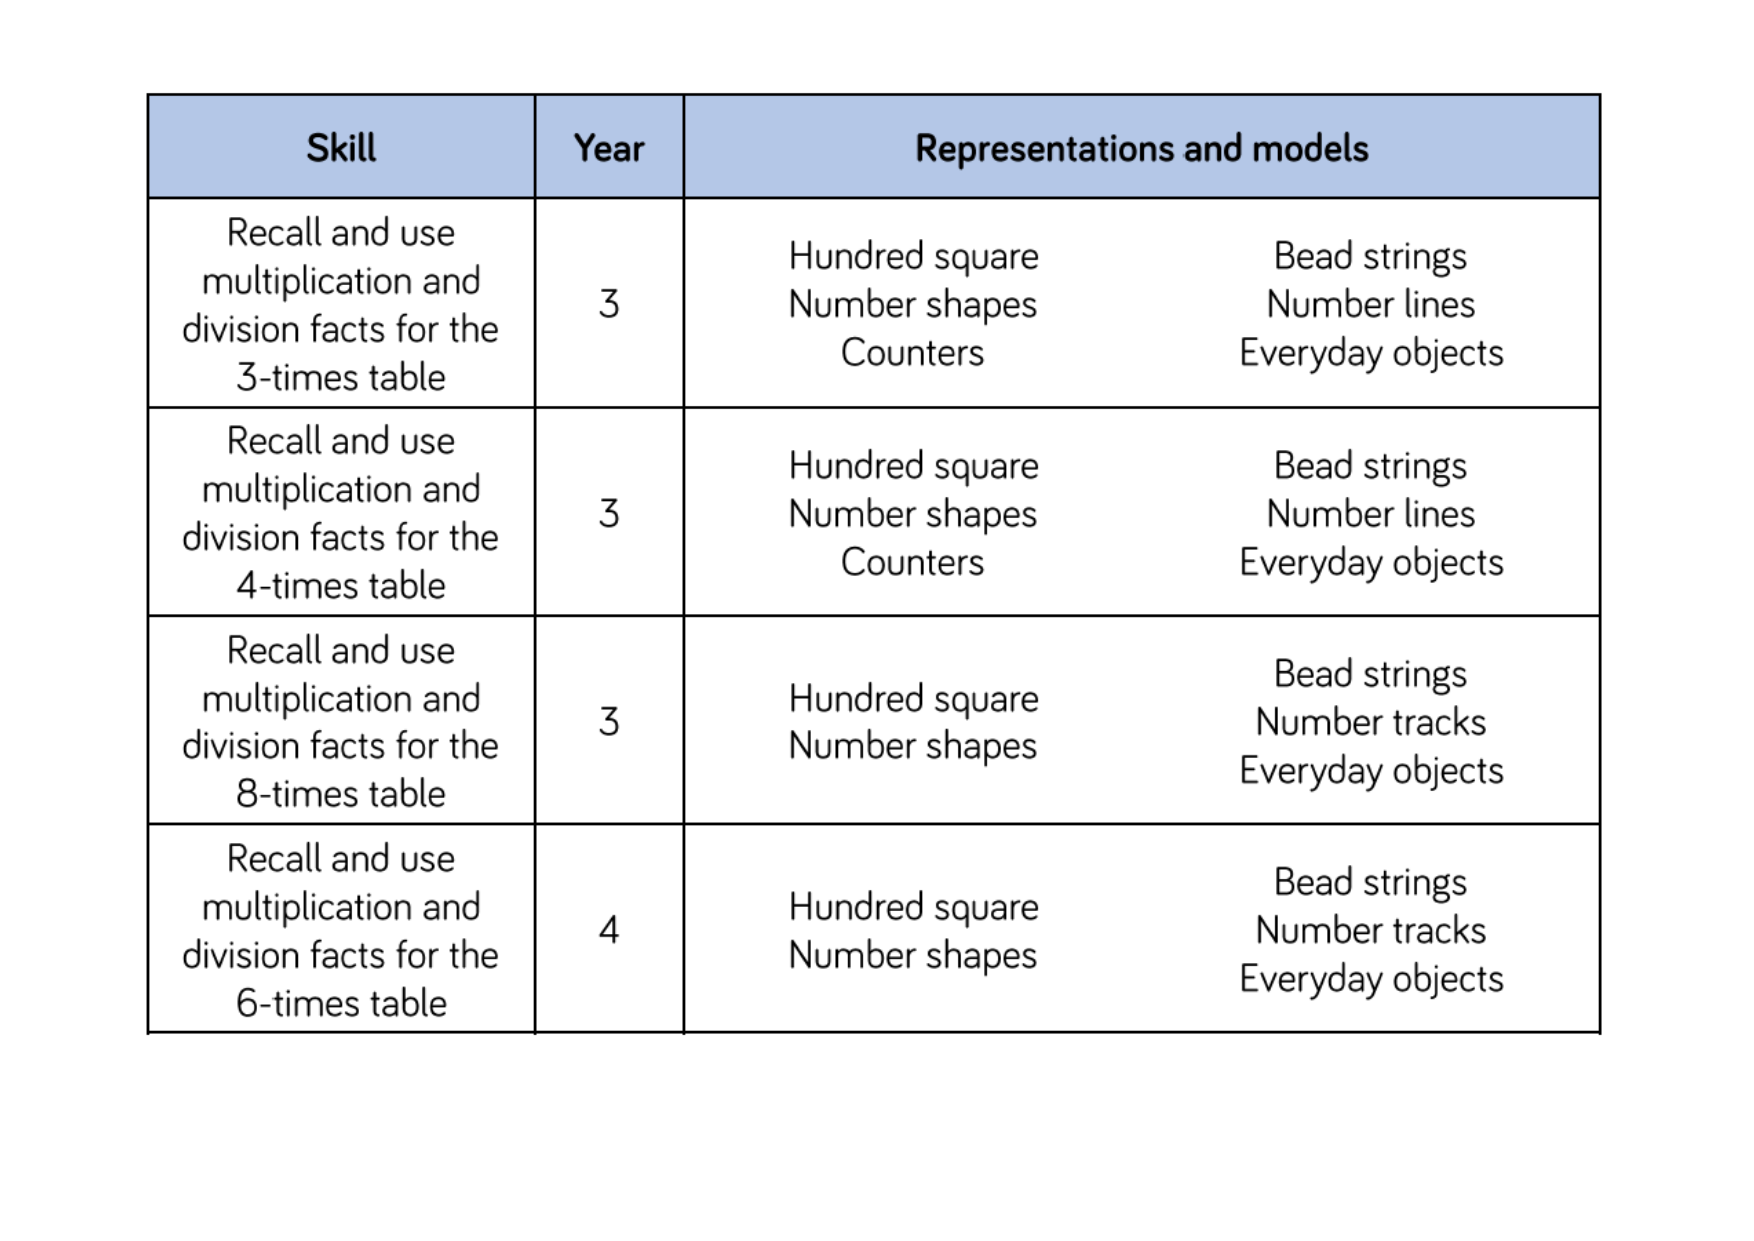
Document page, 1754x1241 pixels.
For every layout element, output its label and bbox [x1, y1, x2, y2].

picture [133, 75, 1621, 1042]
